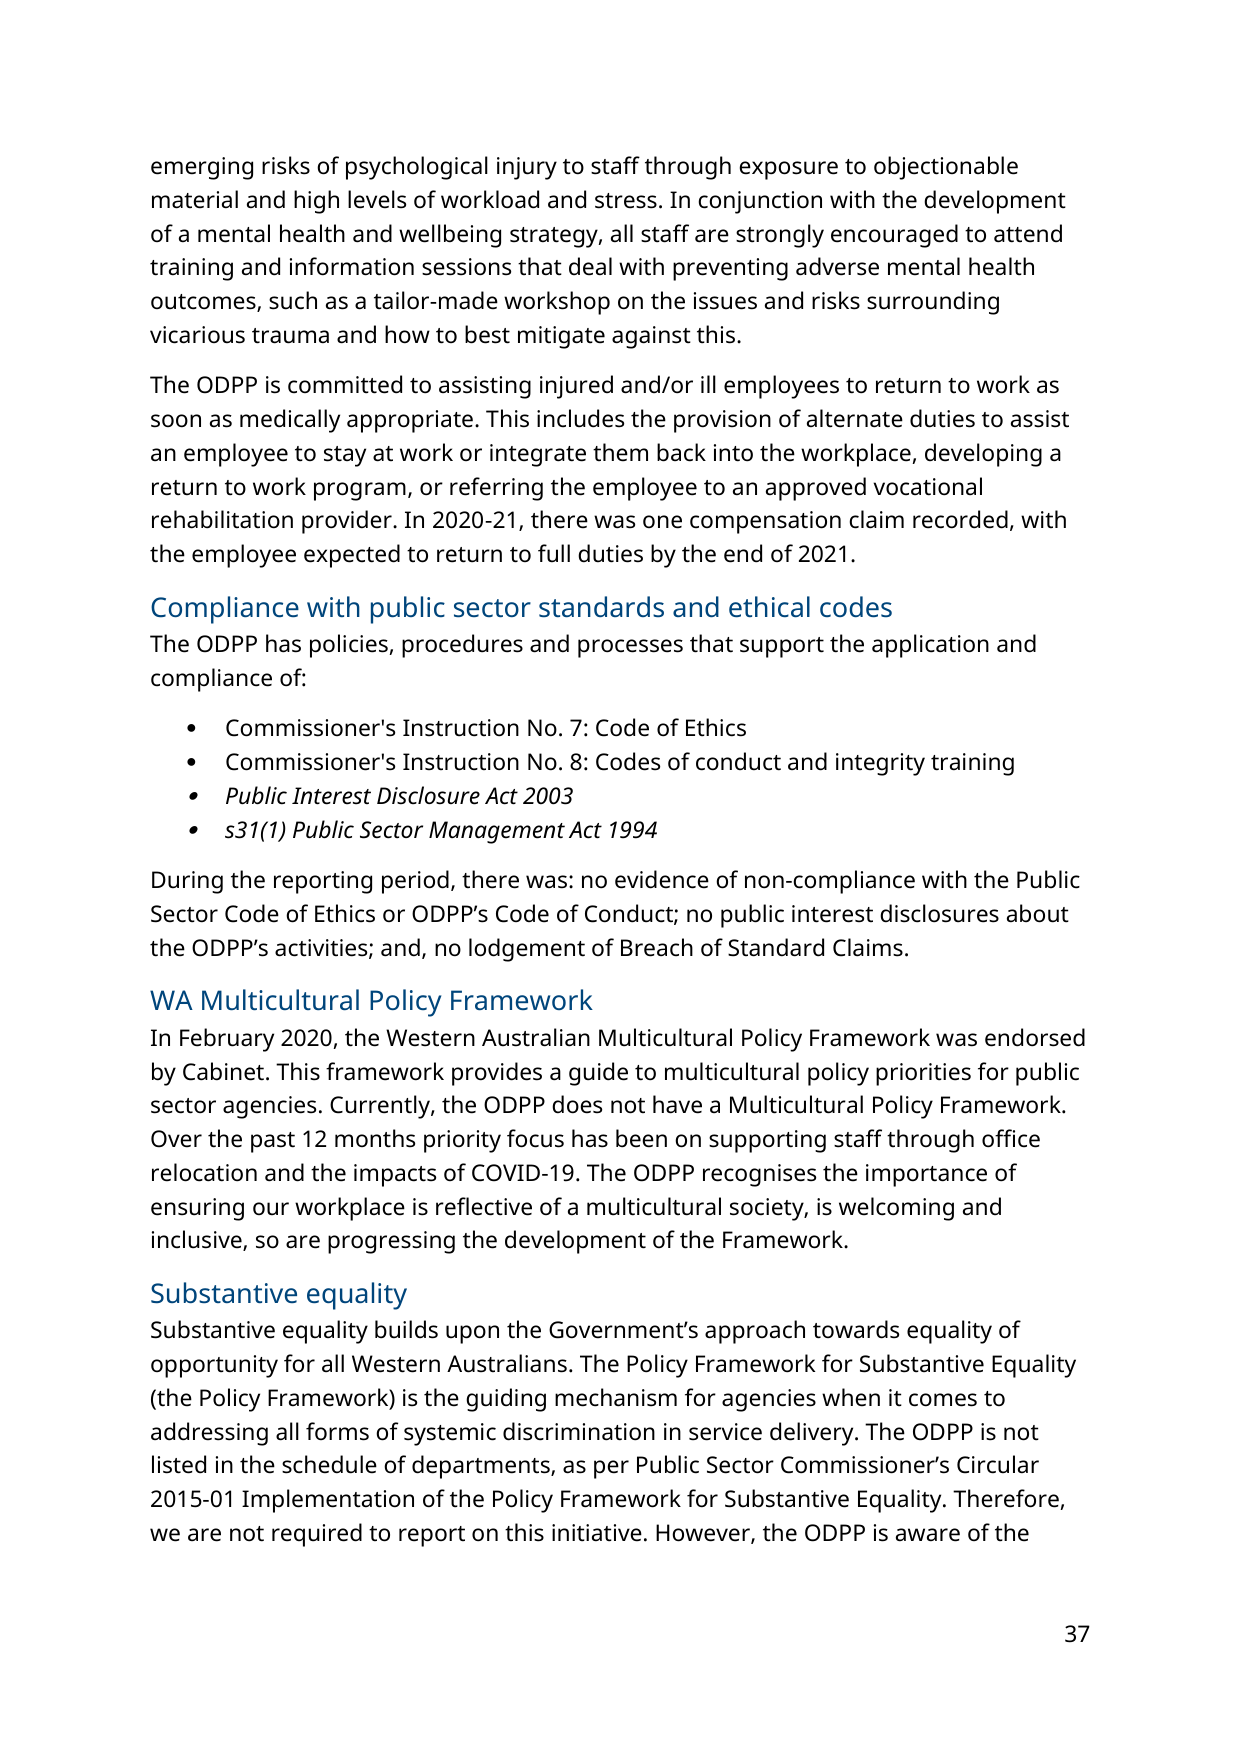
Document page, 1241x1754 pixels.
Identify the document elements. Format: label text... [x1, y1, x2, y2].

text The ODPP has policies, procedures and processes that support the application and compliance of: [150, 628, 1090, 693]
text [150, 150, 1090, 350]
text During the reporting period, there was: no evidence of non-compliance with the Public Sector Code of Ethics or ODPP’s Code of Conduct; no public interest disclosures about the ODPP’s activities; and, no lodgement of Breach of Standard Claims. [150, 864, 1090, 963]
list Commissioner's Instruction No. 7: Code of Ethics [187, 712, 1090, 743]
subtitle Substantive equality [150, 1274, 1090, 1311]
list s31(1) Public Sector Management Act 1994 [187, 813, 1090, 845]
text The ODPP is committed to assisting injured and/or ill employees to return to work as soon as medically appropriate. This includes the provision of alternate duties to assist an employee to stay at work or integrate them back into the workplace, developing a return to work program, or referring the employee to an approved vocational rehabilitation provider. In 2020‑21, there was one compensation claim recorded, with the employee expected to return to full duties by the end of 2021. [150, 369, 1090, 569]
list Public Interest Disclosure Act 2003 [187, 780, 1090, 811]
text In February 2020, the Western Australian Multicultural Policy Framework was endorsed by Cabinet. This framework provides a guide to multicultural policy priorities for public sector agencies. Currently, the ODPP does not have a Multicultural Policy Framework. Over the past 12 months priority focus has been on supporting staff through office relocation and the impacts of COVID-19. The ODPP recognises the importance of ensuring our workplace is reflective of a multicultural society, is welcoming and inclusive, so are progressing the development of the Framework. [150, 1022, 1090, 1255]
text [150, 1314, 1090, 1548]
subtitle WA Multicultural Policy Framework [150, 982, 1090, 1019]
subtitle Compliance with public sector standards and ethical codes [150, 588, 1090, 625]
list Commissioner's Instruction No. 8: Codes of conduct and integrity training [187, 746, 1090, 777]
